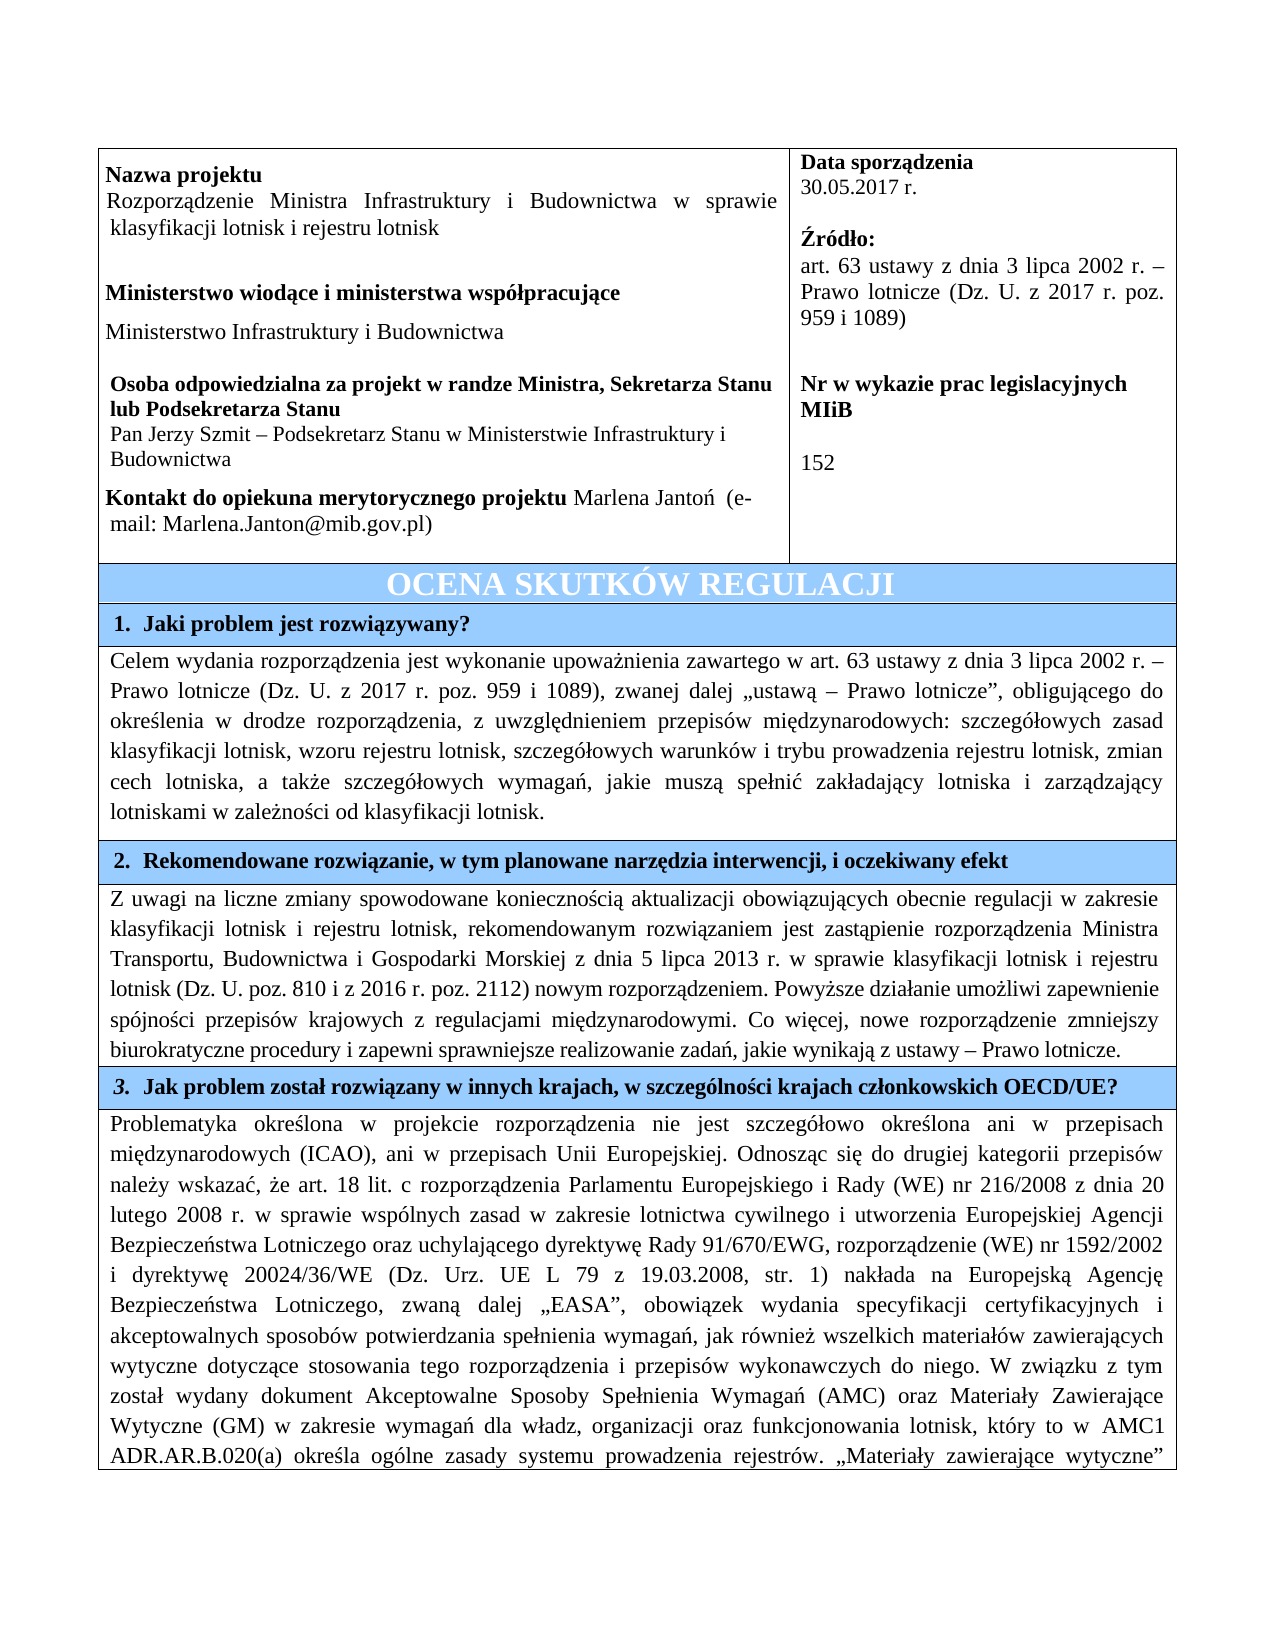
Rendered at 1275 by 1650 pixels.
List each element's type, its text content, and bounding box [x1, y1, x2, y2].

table_cell OCENA SKUTKÓW REGULACJI [99, 564, 1176, 602]
table_header Nazwa projektu Rozporządzenie Ministra Infrastruktury i Budownictwa w sprawie klasyfikacji lotnisk i rejestru lotnisk Ministerstwo wiodące i ministerstwa współpracujące Ministerstwo Infrastruktury i Budownictwa Osoba odpowiedzialna za projekt w randze Ministra, Sekretarza Stanu lub Podsekretarza Stanu Pan Jerzy Szmit – Podsekretarz Stanu w Ministerstwie Infrastruktury i Budownictwa Kontakt do opiekuna merytorycznego projektu Marlena Jantoń (e-mail: Marlena.Janton@mib.gov.pl) [99, 149, 789, 563]
table_cell Celem wydania rozporządzenia jest wykonanie upoważnienia zawartego w art. 63 ustawy z dnia 3 lipca 2002 r. – Prawo lotnicze (Dz. U. z 2017 r. poz. 959 i 1089), zwanej dalej „ustawą – Prawo lotnicze”, obligującego do określenia w drodze rozporządzenia, z uwzględnieniem przepisów międzynarodowych: szczegółowych zasad klasyfikacji lotnisk, wzoru rejestru lotnisk, szczegółowych warunków i trybu prowadzenia rejestru lotnisk, zmian cech lotniska, a także szczegółowych wymagań, jakie muszą spełnić zakładający lotniska i zarządzający lotniskami w zależności od klasyfikacji lotnisk. [99, 647, 1176, 840]
table_cell Rekomendowane rozwiązanie, w tym planowane narzędzia interwencji, i oczekiwany efekt [99, 841, 1176, 884]
table_cell Z uwagi na liczne zmiany spowodowane koniecznością aktualizacji obowiązujących obecnie regulacji w zakresie klasyfikacji lotnisk i rejestru lotnisk, rekomendowanym rozwiązaniem jest zastąpienie rozporządzenia Ministra Transportu, Budownictwa i Gospodarki Morskiej z dnia 5 lipca 2013 r. w sprawie klasyfikacji lotnisk i rejestru lotnisk (Dz. U. poz. 810 i z 2016 r. poz. 2112) nowym rozporządzeniem. Powyższe działanie umożliwi zapewnienie spójności przepisów krajowych z regulacjami międzynarodowymi. Co więcej, nowe rozporządzenie zmniejszy biurokratyczne procedury i zapewni sprawniejsze realizowanie zadań, jakie wynikają z ustawy – Prawo lotnicze. [99, 885, 1176, 1066]
table_cell Jak problem został rozwiązany w innych krajach, w szczególności krajach członkowskich OECD/UE? [99, 1067, 1176, 1109]
table_header Data sporządzenia 30.05.2017 r. Źródło: art. 63 ustawy z dnia 3 lipca 2002 r. – Prawo lotnicze (Dz. U. z 2017 r. poz. 959 i 1089) Nr w wykazie prac legislacyjnych MIiB 152 [790, 149, 1176, 563]
table_cell Jaki problem jest rozwiązywany? [99, 604, 1176, 646]
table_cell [99, 1110, 1176, 1469]
